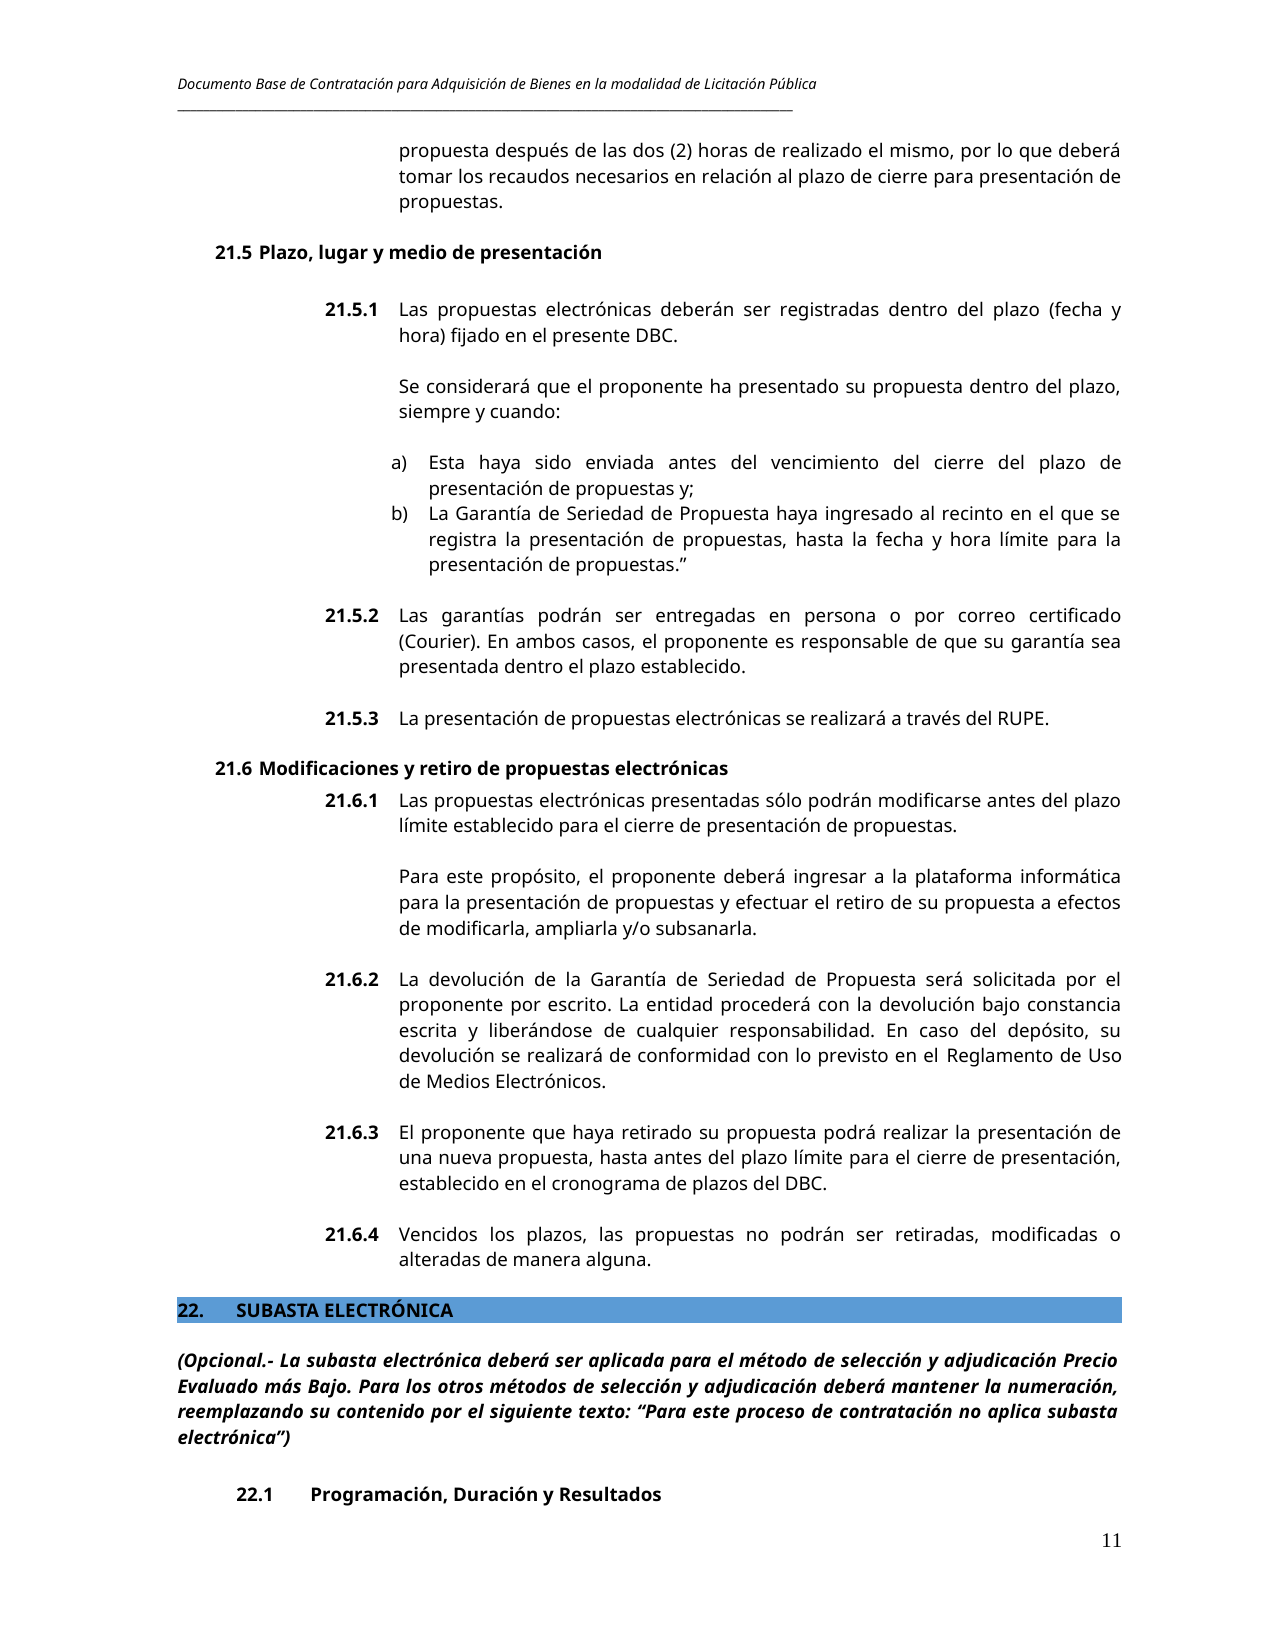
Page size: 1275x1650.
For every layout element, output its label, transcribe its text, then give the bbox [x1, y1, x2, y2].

list Las garantías podrán ser entregadas en persona o por correo certificado (Courier). En ambos casos, el proponente es responsable de que su garantía sea presentada dentro el plazo establecido. [325, 603, 1122, 679]
list Vencidos los plazos, las propuestas no podrán ser retiradas, modificadas o alteradas de manera alguna. [325, 1221, 1122, 1272]
list Para este propósito, el proponente deberá ingresar a la plataforma informática para la presentación de propuestas y efectuar el retiro de su propuesta a efectos de modificarla, ampliarla y/o subsanarla. [399, 864, 1122, 940]
list SUBASTA ELECTRÓNICA [177, 1297, 1122, 1323]
list Plazo, lugar y medio de presentación [215, 239, 1122, 265]
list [325, 138, 1122, 214]
list La presentación de propuestas electrónicas se realizará a través del RUPE. [325, 705, 1122, 730]
list Se considerará que el proponente ha presentado su propuesta dentro del plazo, siempre y cuando: [399, 373, 1122, 424]
list La Garantía de Seriedad de Propuesta haya ingresado al recinto en el que se registra la presentación de propuestas, hasta la fecha y hora límite para la presentación de propuestas.” [391, 501, 1122, 577]
text (Opcional.- La subasta electrónica deberá ser aplicada para el método de selección y adjudicación Precio Evaluado más Bajo. Para los otros métodos de selección y adjudicación deberá mantener la numeración, reemplazando su contenido por el siguiente texto: “Para este proceso de contratación no aplica subasta electrónica”) [177, 1348, 1122, 1450]
list Modificaciones y retiro de propuestas electrónicas [215, 755, 1122, 781]
list La devolución de la Garantía de Seriedad de Propuesta será solicitada por el proponente por escrito. La entidad procederá con la devolución bajo constancia escrita y liberándose de cualquier responsabilidad. En caso del depósito, su devolución se realizará de conformidad con lo previsto en el Reglamento de Uso de Medios Electrónicos. [325, 966, 1122, 1093]
list Las propuestas electrónicas deberán ser registradas dentro del plazo (fecha y hora) fijado en el presente DBC. [325, 297, 1122, 348]
list Esta haya sido enviada antes del vencimiento del cierre del plazo de presentación de propuestas y; [391, 450, 1122, 501]
list El proponente que haya retirado su propuesta podrá realizar la presentación de una nueva propuesta, hasta antes del plazo límite para el cierre de presentación, establecido en el cronograma de plazos del DBC. [325, 1119, 1122, 1196]
list Las propuestas electrónicas presentadas sólo podrán modificarse antes del plazo límite establecido para el cierre de presentación de propuestas. [325, 787, 1122, 838]
list Programación, Duración y Resultados [236, 1481, 1122, 1507]
